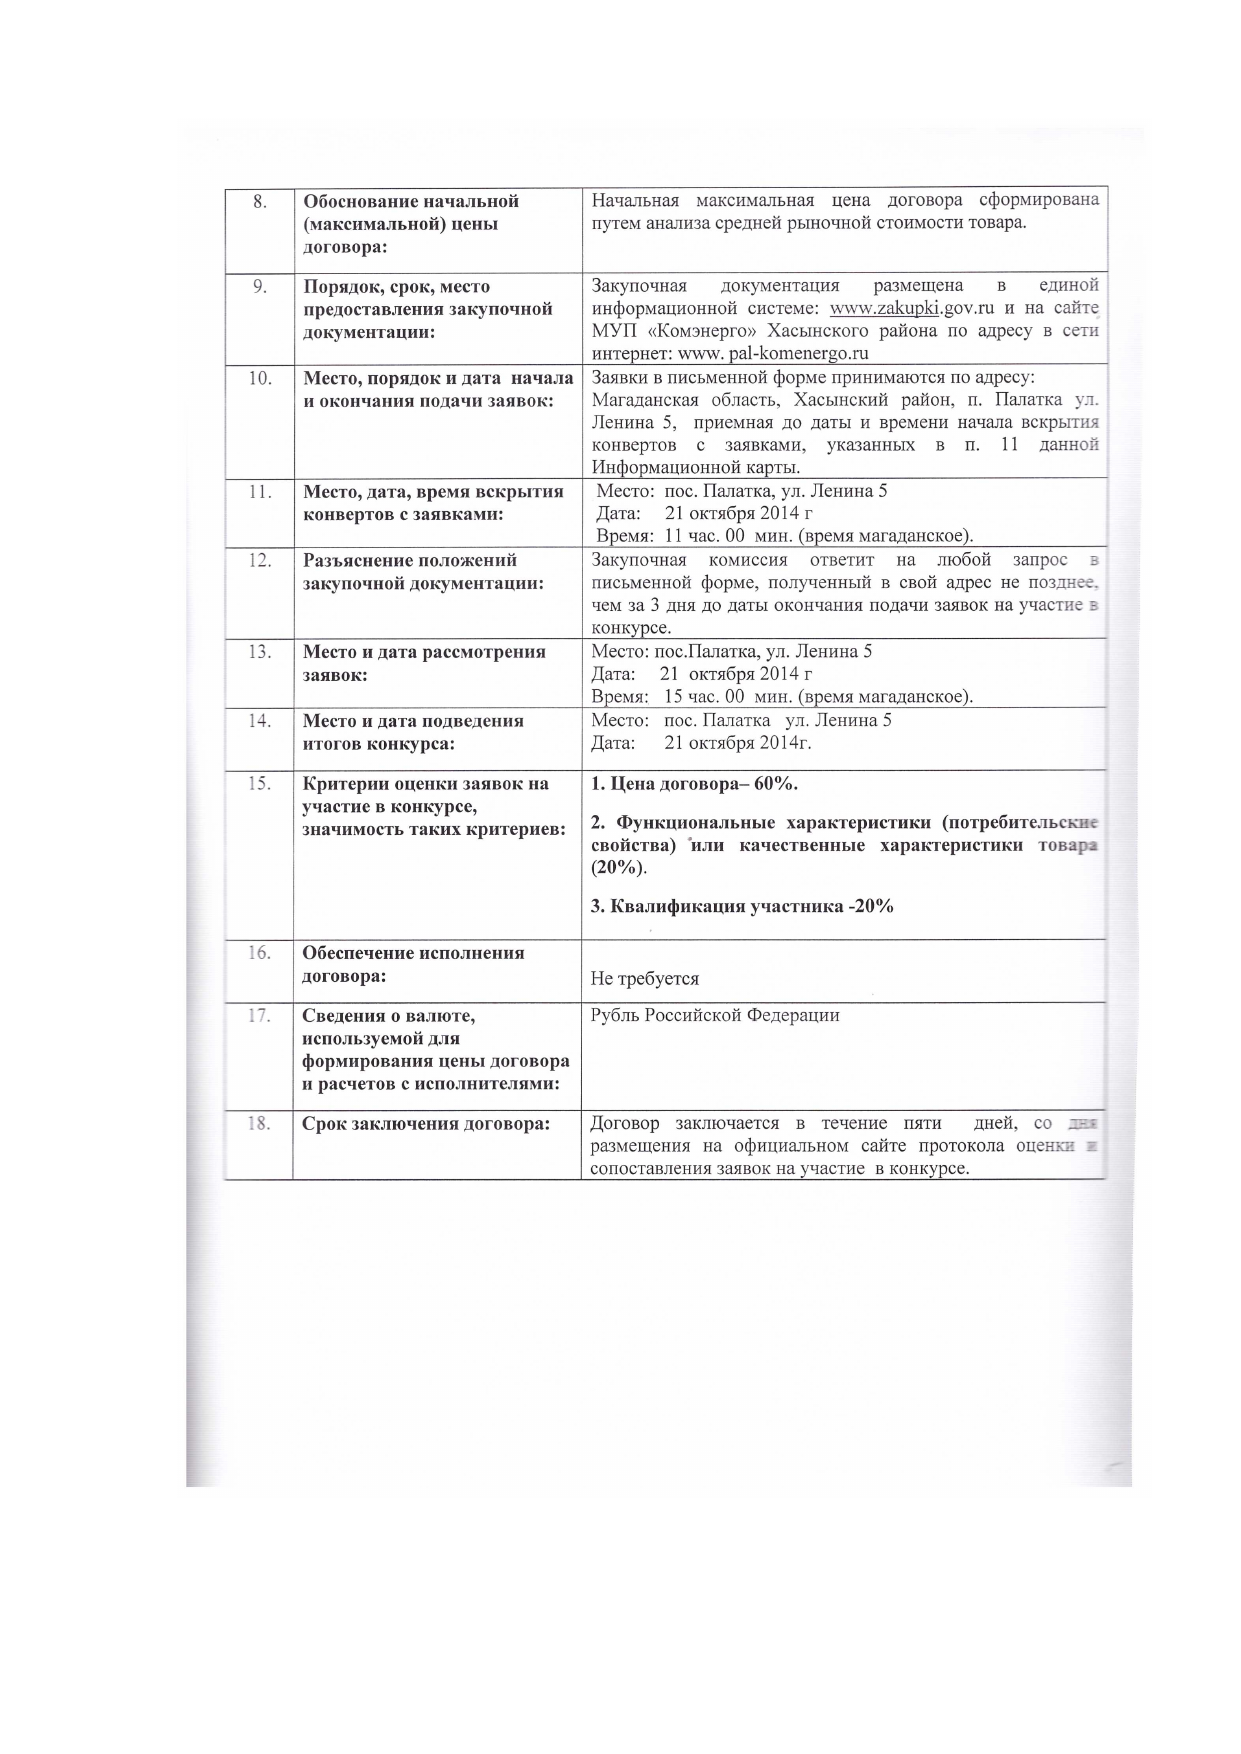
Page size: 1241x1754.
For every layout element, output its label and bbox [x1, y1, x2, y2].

picture [177, 118, 1153, 1498]
